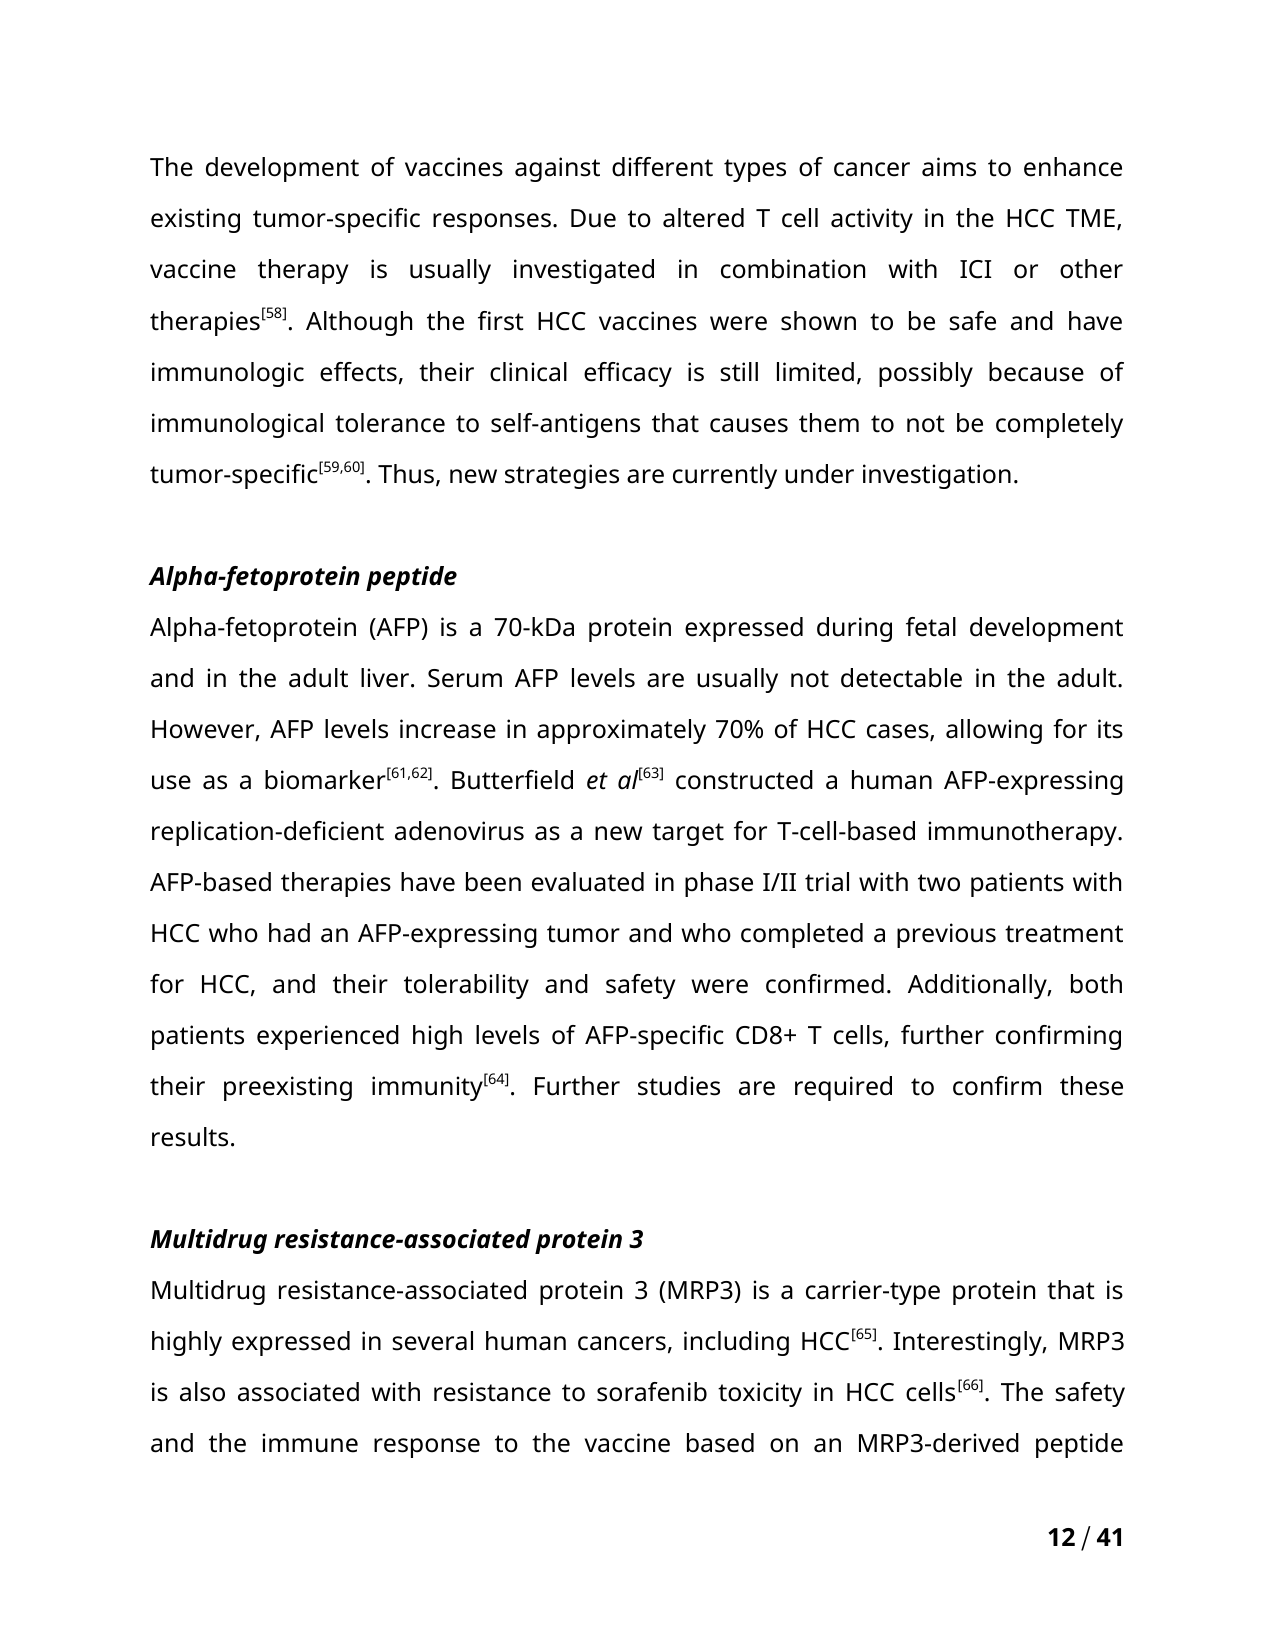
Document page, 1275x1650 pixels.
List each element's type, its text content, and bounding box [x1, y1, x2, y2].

text Alpha-fetoprotein peptide [150, 558, 1125, 592]
text Alpha-fetoprotein (AFP) is a 70-kDa protein expressed during fetal development and in the adult liver. Serum AFP levels are usually not detectable in the adult. However, AFP levels increase in approximately 70% of HCC cases, allowing for its use as a biomarker[61,62]. Butterfield et al[63] constructed a human AFP-expressing replication-deficient adenovirus as a new target for T-cell-based immunotherapy. AFP-based therapies have been evaluated in phase I/II trial with two patients with HCC who had an AFP-expressing tumor and who completed a previous treatment for HCC, and their tolerability and safety were confirmed. Additionally, both patients experienced high levels of AFP-specific CD8+ T cells, further confirming their preexisting immunity[64]. Further studies are required to confirm these results. [150, 609, 1125, 1154]
text The development of vaccines against different types of cancer aims to enhance existing tumor-specific responses. Due to altered T cell activity in the HCC TME, vaccine therapy is usually investigated in combination with ICI or other therapies[58]. Although the first HCC vaccines were shown to be safe and have immunologic effects, their clinical efficacy is still limited, possibly because of immunological tolerance to self-antigens that causes them to not be completely tumor-specific[59,60]. Thus, new strategies are currently under investigation. [150, 150, 1125, 490]
text Multidrug resistance-associated protein 3 [150, 1222, 1125, 1256]
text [150, 1273, 1125, 1460]
